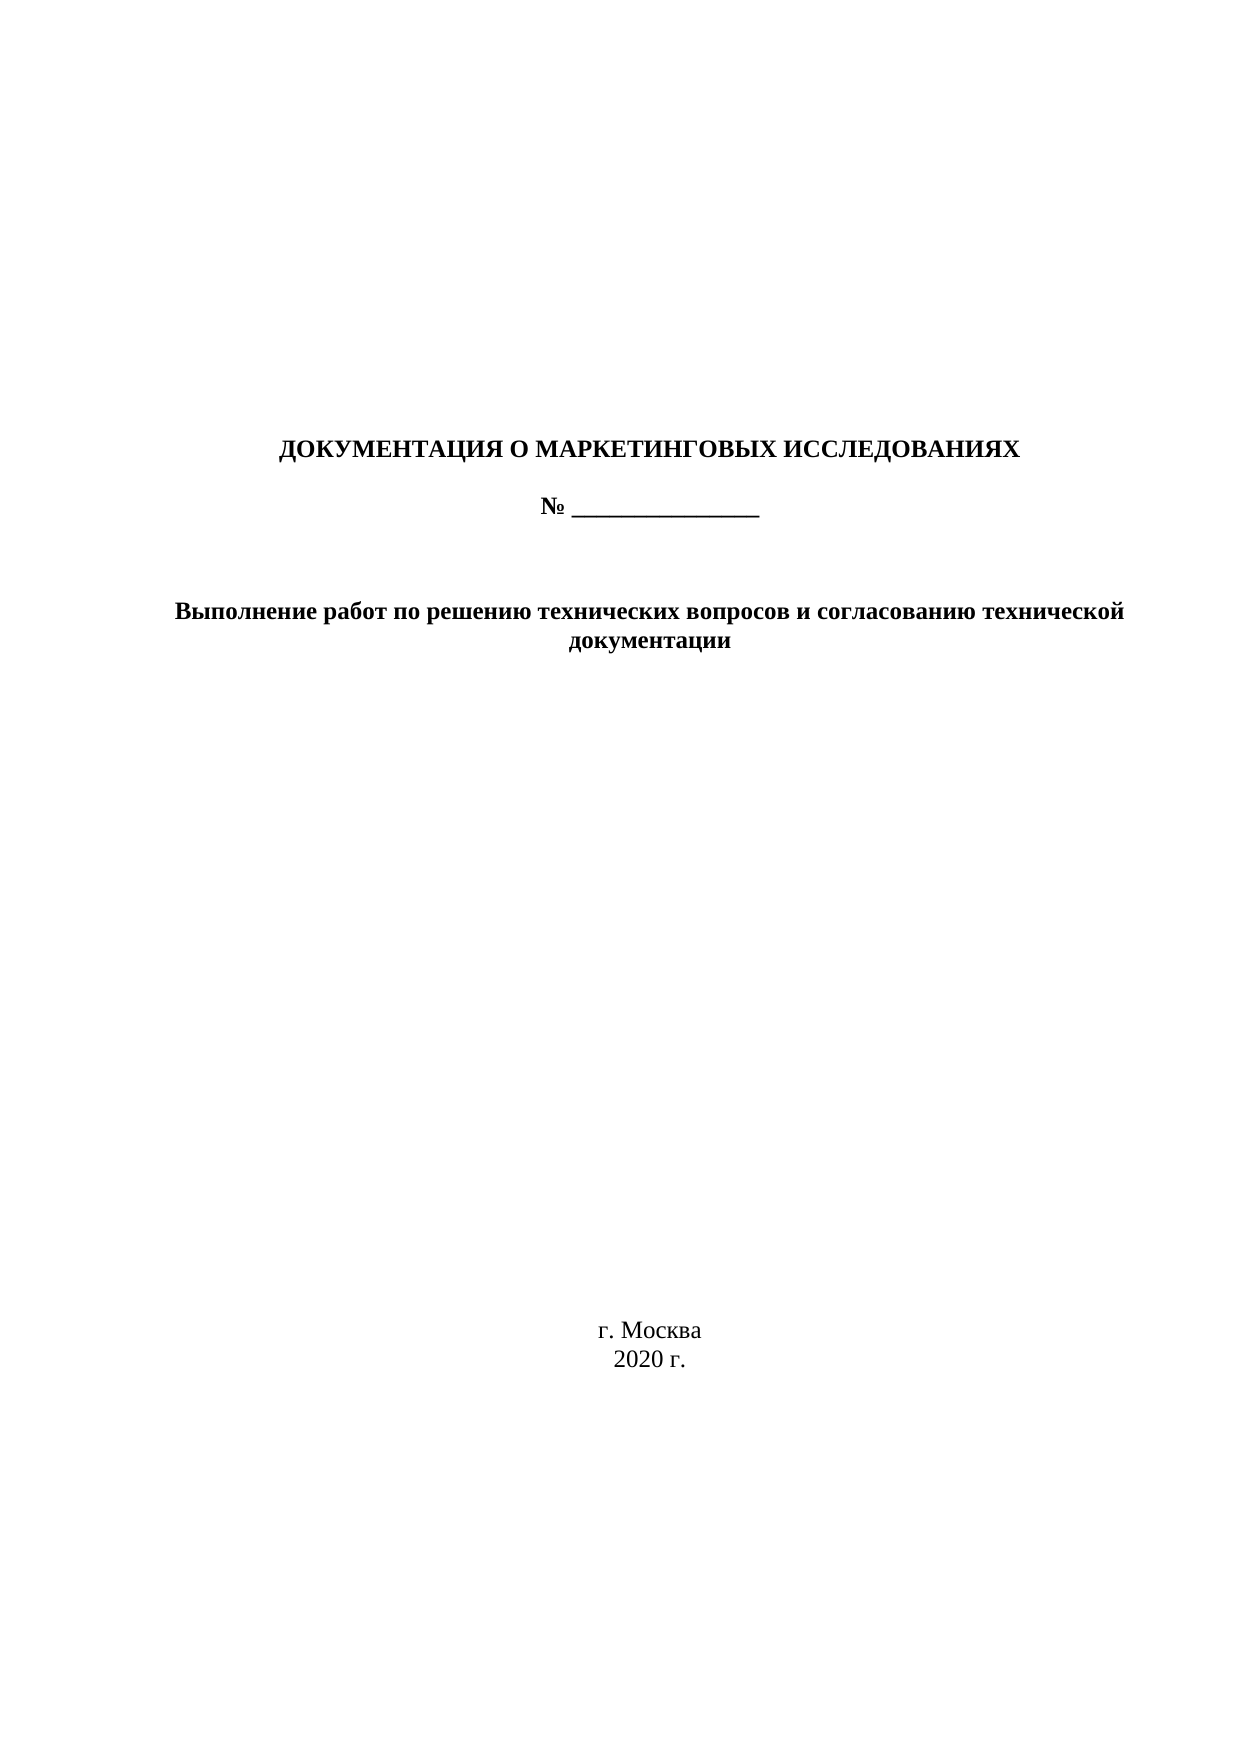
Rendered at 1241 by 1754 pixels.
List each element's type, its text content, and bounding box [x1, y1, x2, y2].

text Выполнение работ по решению технических вопросов и согласованию технической документации [148, 596, 1152, 654]
text ДОКУМЕНТАЦИЯ О МАРКЕТИНГОВЫХ ИССЛЕДОВАНИЯХ [148, 434, 1152, 462]
text 2020 г. [148, 1344, 1152, 1373]
text № _______________ [148, 491, 1152, 520]
text г. Москва [148, 1315, 1152, 1344]
